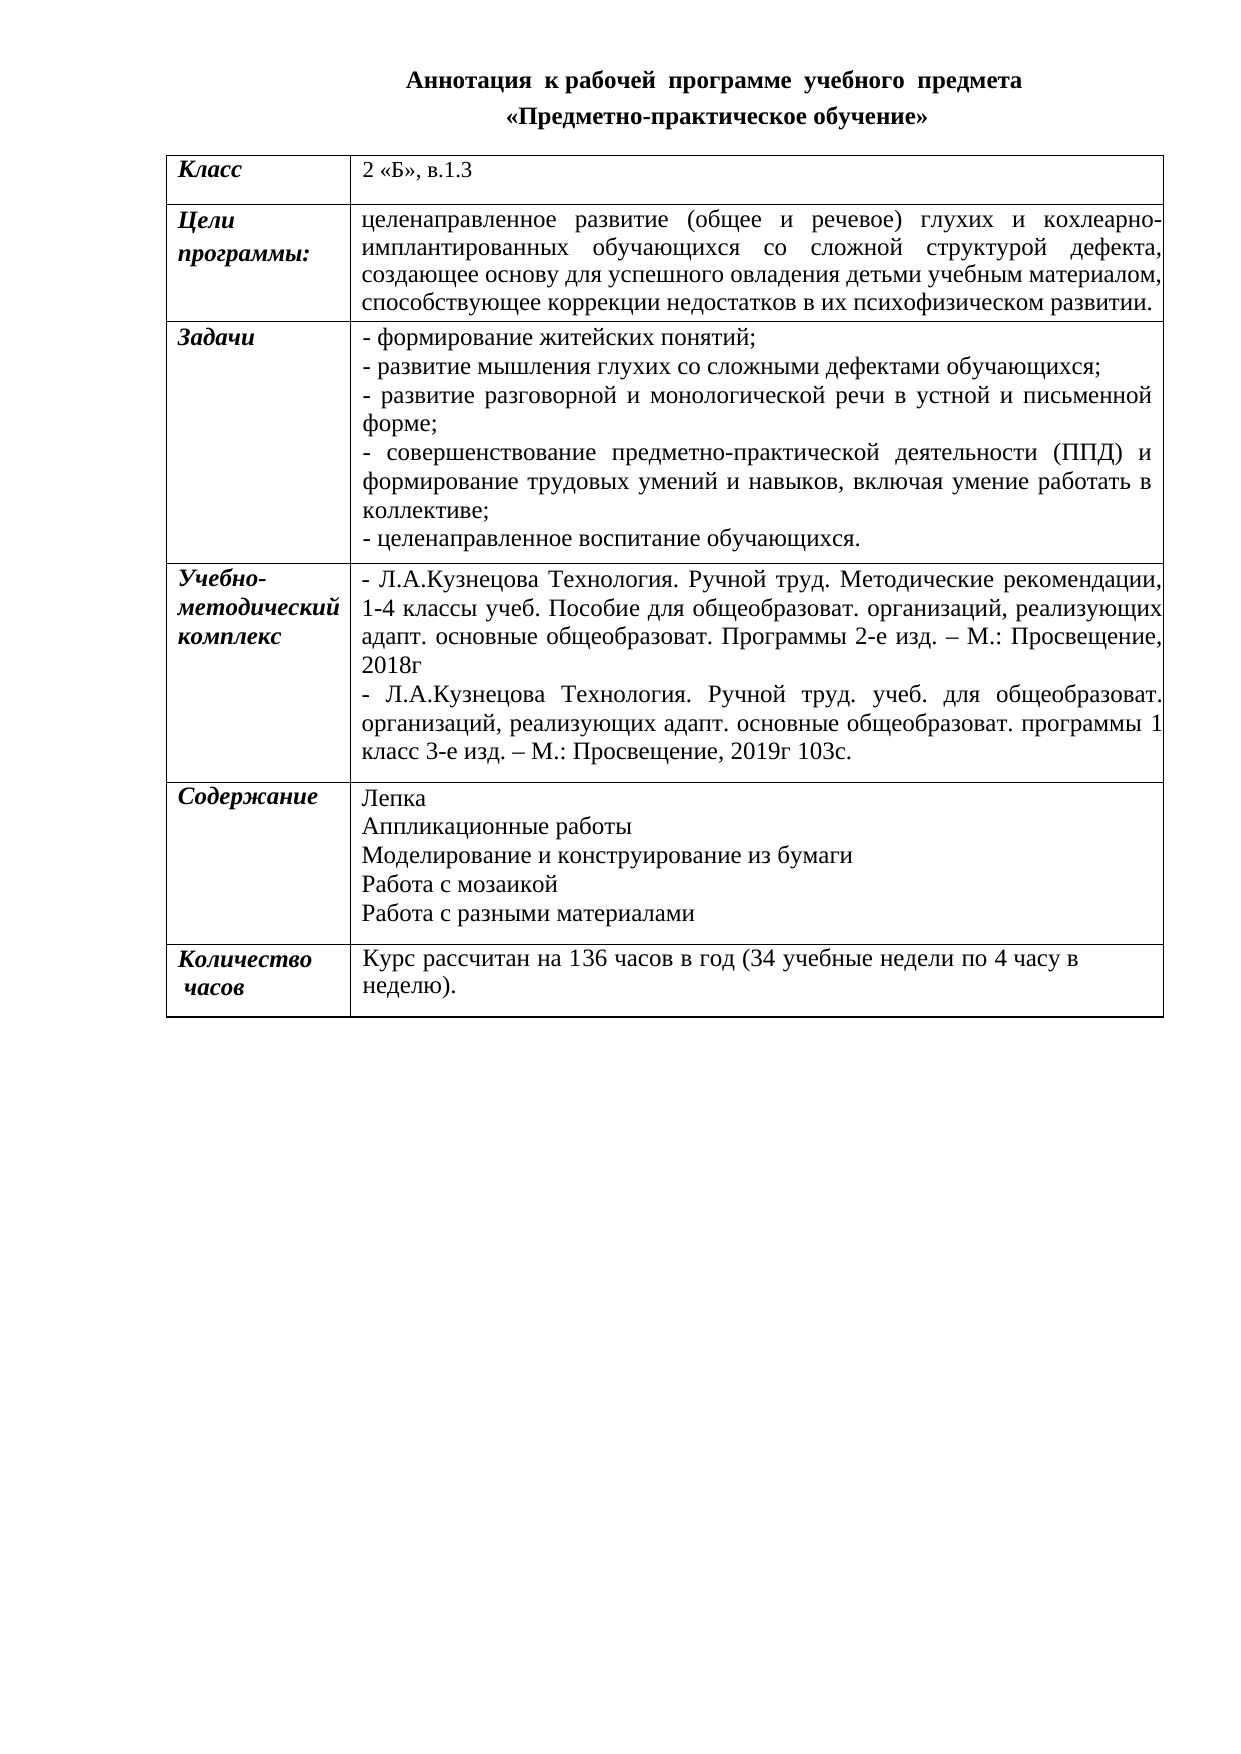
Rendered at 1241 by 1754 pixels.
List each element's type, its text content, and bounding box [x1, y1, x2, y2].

table_cell - формирование житейских понятий; - развитие мышления глухих со сложными дефектами обучающихся; - развитие разговорной и монологической речи в устной и письменной форме; - совершенствование предметно-практической деятельности (ППД) и формирование трудовых умений и навыков, включая умение работать в коллективе; - целенаправленное воспитание обучающихся. [351, 322, 1163, 563]
table_cell Содержание [167, 783, 350, 944]
table_cell Учебно- методический комплекс [167, 564, 350, 782]
table_cell целенаправленное развитие (общее и речевое) глухих и кохлеарно-имплантированных обучающихся со сложной структурой дефекта, создающее основу для успешного овладения детьми учебным материалом, способствующее коррекции недостатков в их психофизическом развитии. [351, 205, 1163, 321]
table_cell Количество часов [167, 945, 350, 1016]
text Аннотация к рабочей программе учебного предмета [252, 66, 1176, 94]
table_cell Курс рассчитан на 136 часов в год (34 учебные недели по 4 часу в неделю). [351, 945, 1163, 1016]
text «Предметно-практическое обучение» [252, 101, 1176, 130]
table_header 2 «Б», в.1.3 [351, 156, 1163, 204]
table_cell Лепка Аппликационные работы Моделирование и конструирование из бумаги Работа с мозаикой Работа с разными материалами [351, 783, 1163, 944]
table_cell - Л.А.Кузнецова Технология. Ручной труд. Методические рекомендации, 1-4 классы учеб. Пособие для общеобразоват. организаций, реализующих адапт. основные общеобразоват. Программы 2-е изд. – М.: Просвещение, 2018г - Л.А.Кузнецова Технология. Ручной труд. учеб. для общеобразоват. организаций, реализующих адапт. основные общеобразоват. программы 1 класс 3-е изд. – М.: Просвещение, 2019г 103с. [351, 564, 1163, 782]
table_header Класс [167, 156, 350, 204]
table_cell Задачи [167, 322, 350, 563]
table_cell Цели программы: [167, 205, 350, 321]
